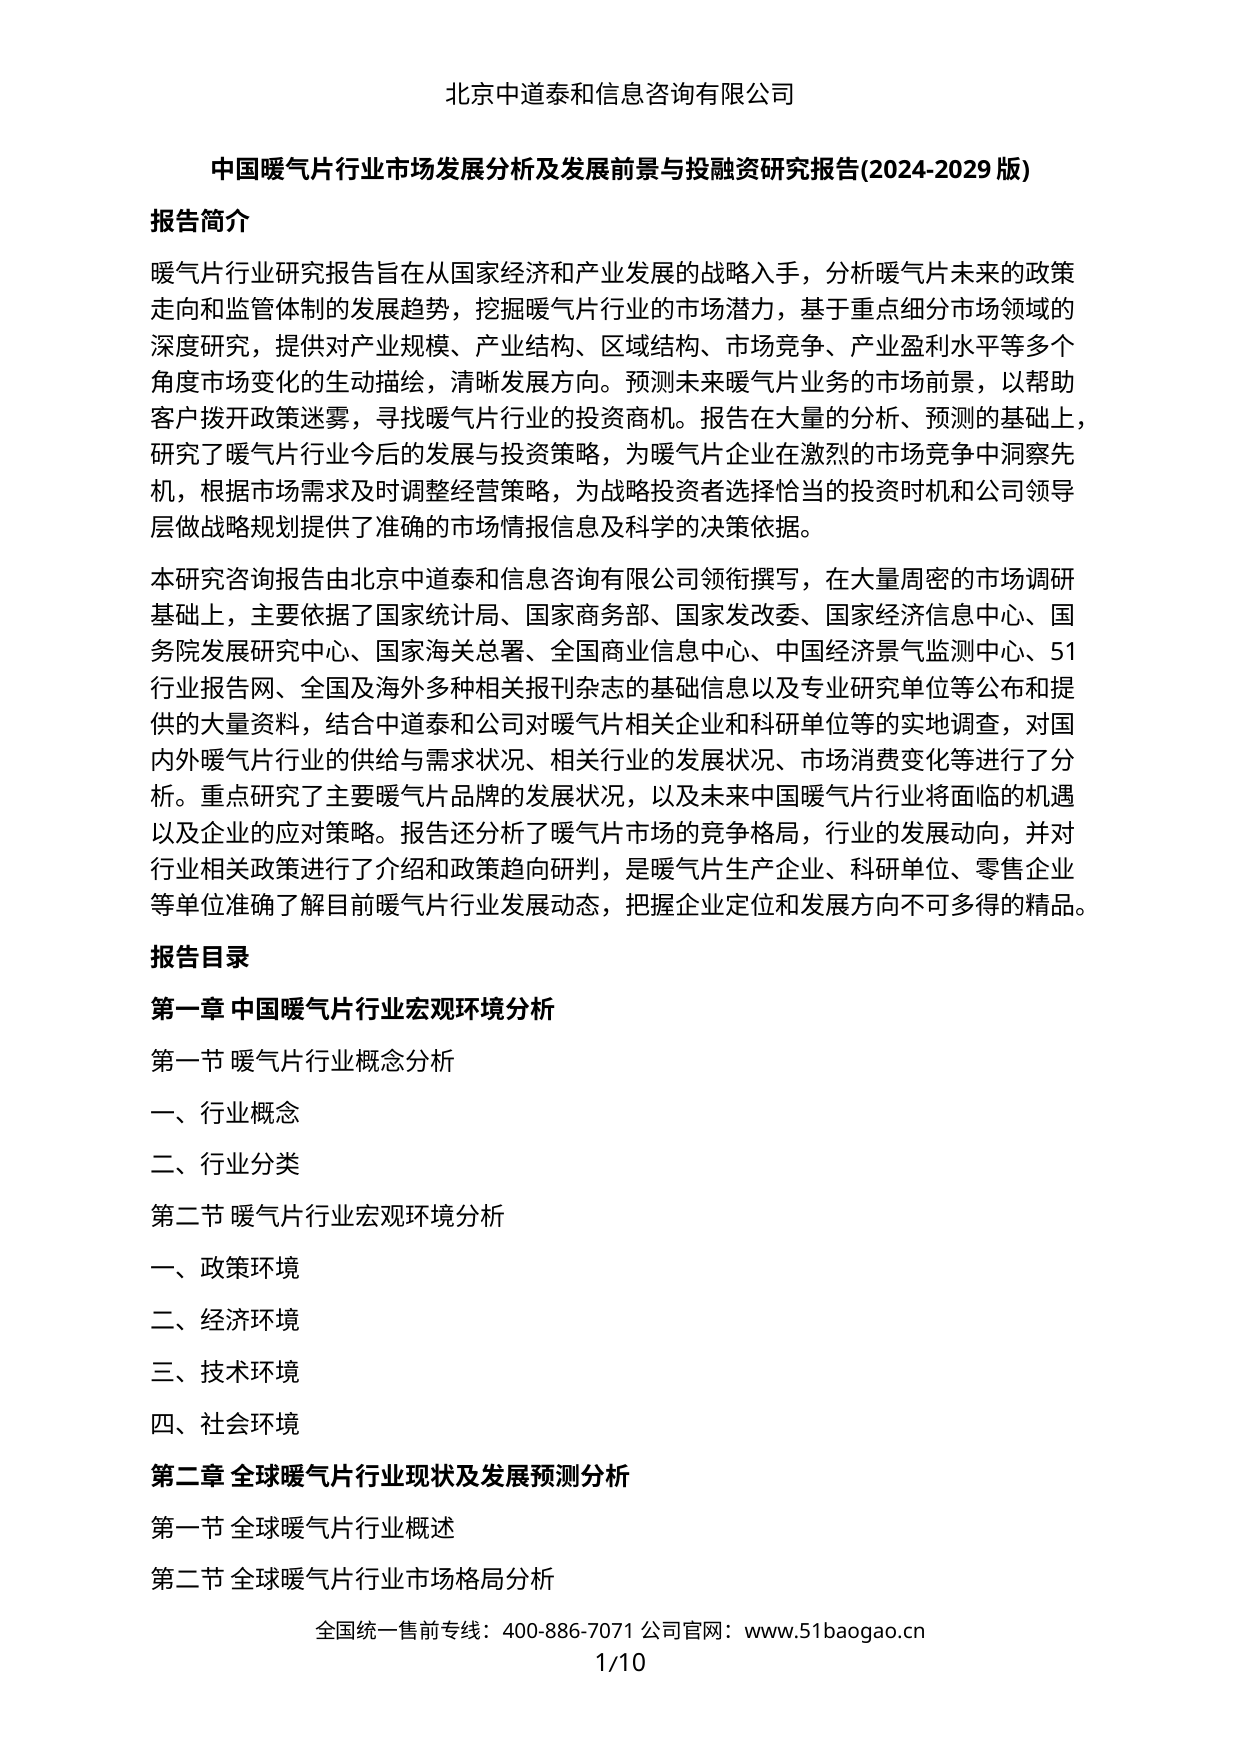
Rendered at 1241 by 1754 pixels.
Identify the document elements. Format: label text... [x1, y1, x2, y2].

text 第二章 全球暖气片行业现状及发展预测分析 [150, 1456, 1090, 1492]
text 四、社会环境 [150, 1404, 1090, 1441]
text 一、政策环境 [150, 1249, 1090, 1285]
text 暖气片行业研究报告旨在从国家经济和产业发展的战略入手，分析暖气片未来的政策走向和监管体制的发展趋势，挖掘暖气片行业的市场潜力，基于重点细分市场领域的深度研究，提供对产业规模、产业结构、区域结构、市场竞争、产业盈利水平等多个角度市场变化的生动描绘，清晰发展方向。预测未来暖气片业务的市场前景，以帮助客户拨开政策迷雾，寻找暖气片行业的投资商机。报告在大量的分析、预测的基础上，研究了暖气片行业今后的发展与投资策略，为暖气片企业在激烈的市场竞争中洞察先机，根据市场需求及时调整经营策略，为战略投资者选择恰当的投资时机和公司领导层做战略规划提供了准确的市场情报信息及科学的决策依据。 [150, 254, 1090, 544]
text 报告目录 [150, 937, 1090, 974]
text 三、技术环境 [150, 1352, 1090, 1389]
text 中国暖气片行业市场发展分析及发展前景与投融资研究报告(2024-2029版) [150, 150, 1090, 186]
text 第一节 暖气片行业概念分析 [150, 1041, 1090, 1077]
text 二、行业分类 [150, 1145, 1090, 1181]
text 第一章 中国暖气片行业宏观环境分析 [150, 989, 1090, 1026]
text 报告简介 [150, 202, 1090, 238]
text 第一节 全球暖气片行业概述 [150, 1508, 1090, 1544]
text 二、经济环境 [150, 1301, 1090, 1337]
text 本研究咨询报告由北京中道泰和信息咨询有限公司领衔撰写，在大量周密的市场调研基础上，主要依据了国家统计局、国家商务部、国家发改委、国家经济信息中心、国务院发展研究中心、国家海关总署、全国商业信息中心、中国经济景气监测中心、51行业报告网、全国及海外多种相关报刊杂志的基础信息以及专业研究单位等公布和提供的大量资料，结合中道泰和公司对暖气片相关企业和科研单位等的实地调查，对国内外暖气片行业的供给与需求状况、相关行业的发展状况、市场消费变化等进行了分析。重点研究了主要暖气片品牌的发展状况，以及未来中国暖气片行业将面临的机遇以及企业的应对策略。报告还分析了暖气片市场的竞争格局，行业的发展动向，并对行业相关政策进行了介绍和政策趋向研判，是暖气片生产企业、科研单位、零售企业等单位准确了解目前暖气片行业发展动态，把握企业定位和发展方向不可多得的精品。 [150, 559, 1090, 922]
text 第二节 暖气片行业宏观环境分析 [150, 1197, 1090, 1233]
text 第二节 全球暖气片行业市场格局分析 [150, 1560, 1090, 1596]
text 一、行业概念 [150, 1093, 1090, 1129]
